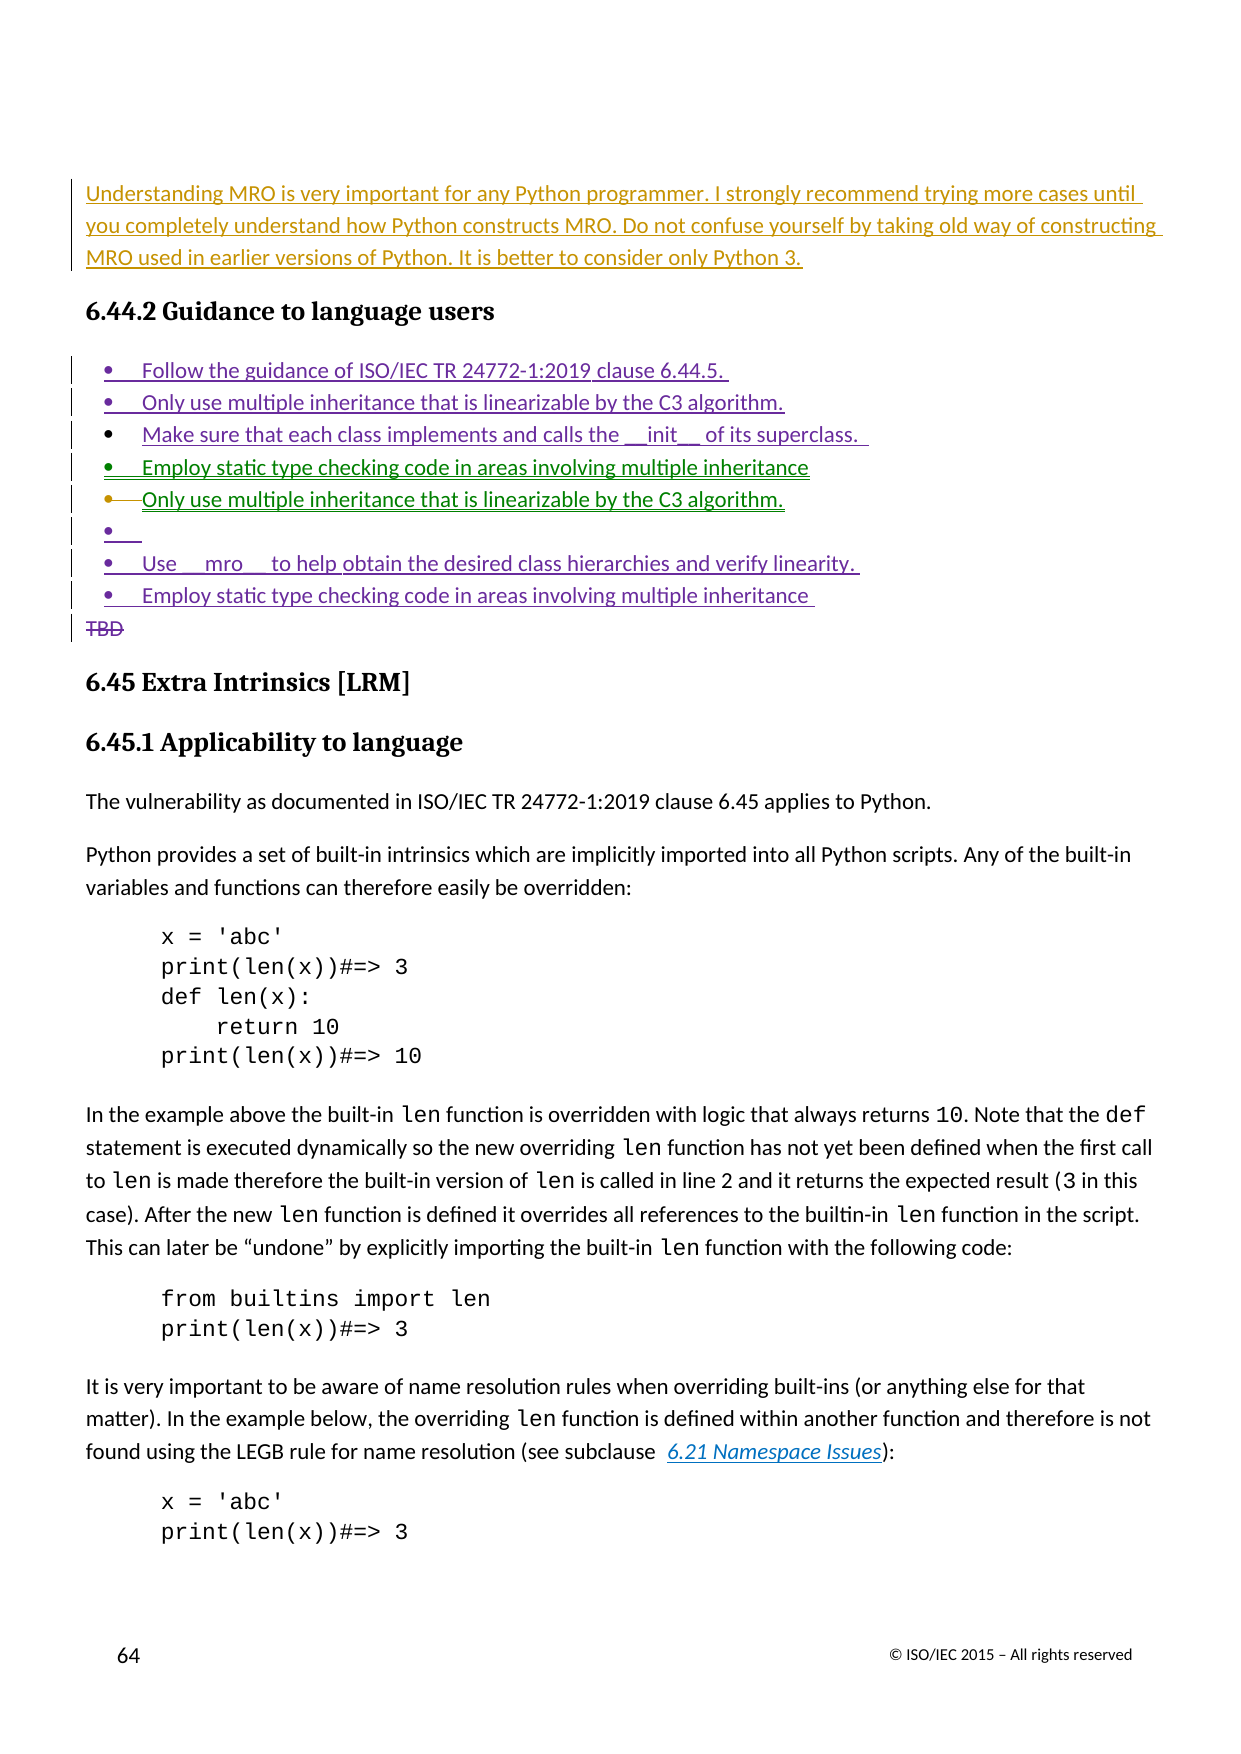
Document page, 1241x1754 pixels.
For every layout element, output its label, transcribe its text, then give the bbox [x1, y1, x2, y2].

text print(len(x))#=> 3 [86, 1317, 1164, 1343]
text def len(x): [86, 985, 1164, 1011]
text print(len(x))#=> 10 [86, 1045, 1164, 1071]
text from builtins import len [86, 1287, 1164, 1313]
text print(len(x))#=> 3 [86, 1520, 1164, 1546]
subtitle 6.44.2 Guidance to language users [86, 296, 1164, 327]
text x = 'abc' [86, 1491, 1164, 1516]
subtitle 6.45 Extra Intrinsics [LRM] [86, 667, 1164, 698]
subtitle 6.45.1 Applicability to language [86, 727, 1164, 758]
text x = 'abc' [86, 926, 1164, 952]
text print(len(x))#=> 3 [86, 956, 1164, 981]
text Python provides a set of built-in intrinsics which are implicitly imported into all Python scripts. Any of the built-in variables and functions can therefore easily be overridden: [86, 841, 1164, 901]
text It is very important to be aware of name resolution rules when overriding built-ins (or anything else for that matter). In the example below, the overriding len function is defined within another function and therefore is not found using the LEGB rule for name resolution (see subclause 6.21 Namespace Issues): [86, 1372, 1164, 1466]
text The vulnerability as documented in ISO/IEC TR 24772-1:2019 clause 6.45 applies to Python. [86, 787, 1164, 816]
text return 10 [86, 1015, 1164, 1041]
text In the example above the built-in len function is overridden with logic that always returns 10. Note that the def statement is executed dynamically so the new overriding len function has not yet been defined when the first call to len is made therefore the built-in version of len is called in line 2 and it returns the expected result (3 in this case). After the new len function is defined it overrides all references to the builtin-in len function in the script. This can later be “undone” by explicitly importing the built-in len function with the following code: [86, 1100, 1164, 1262]
